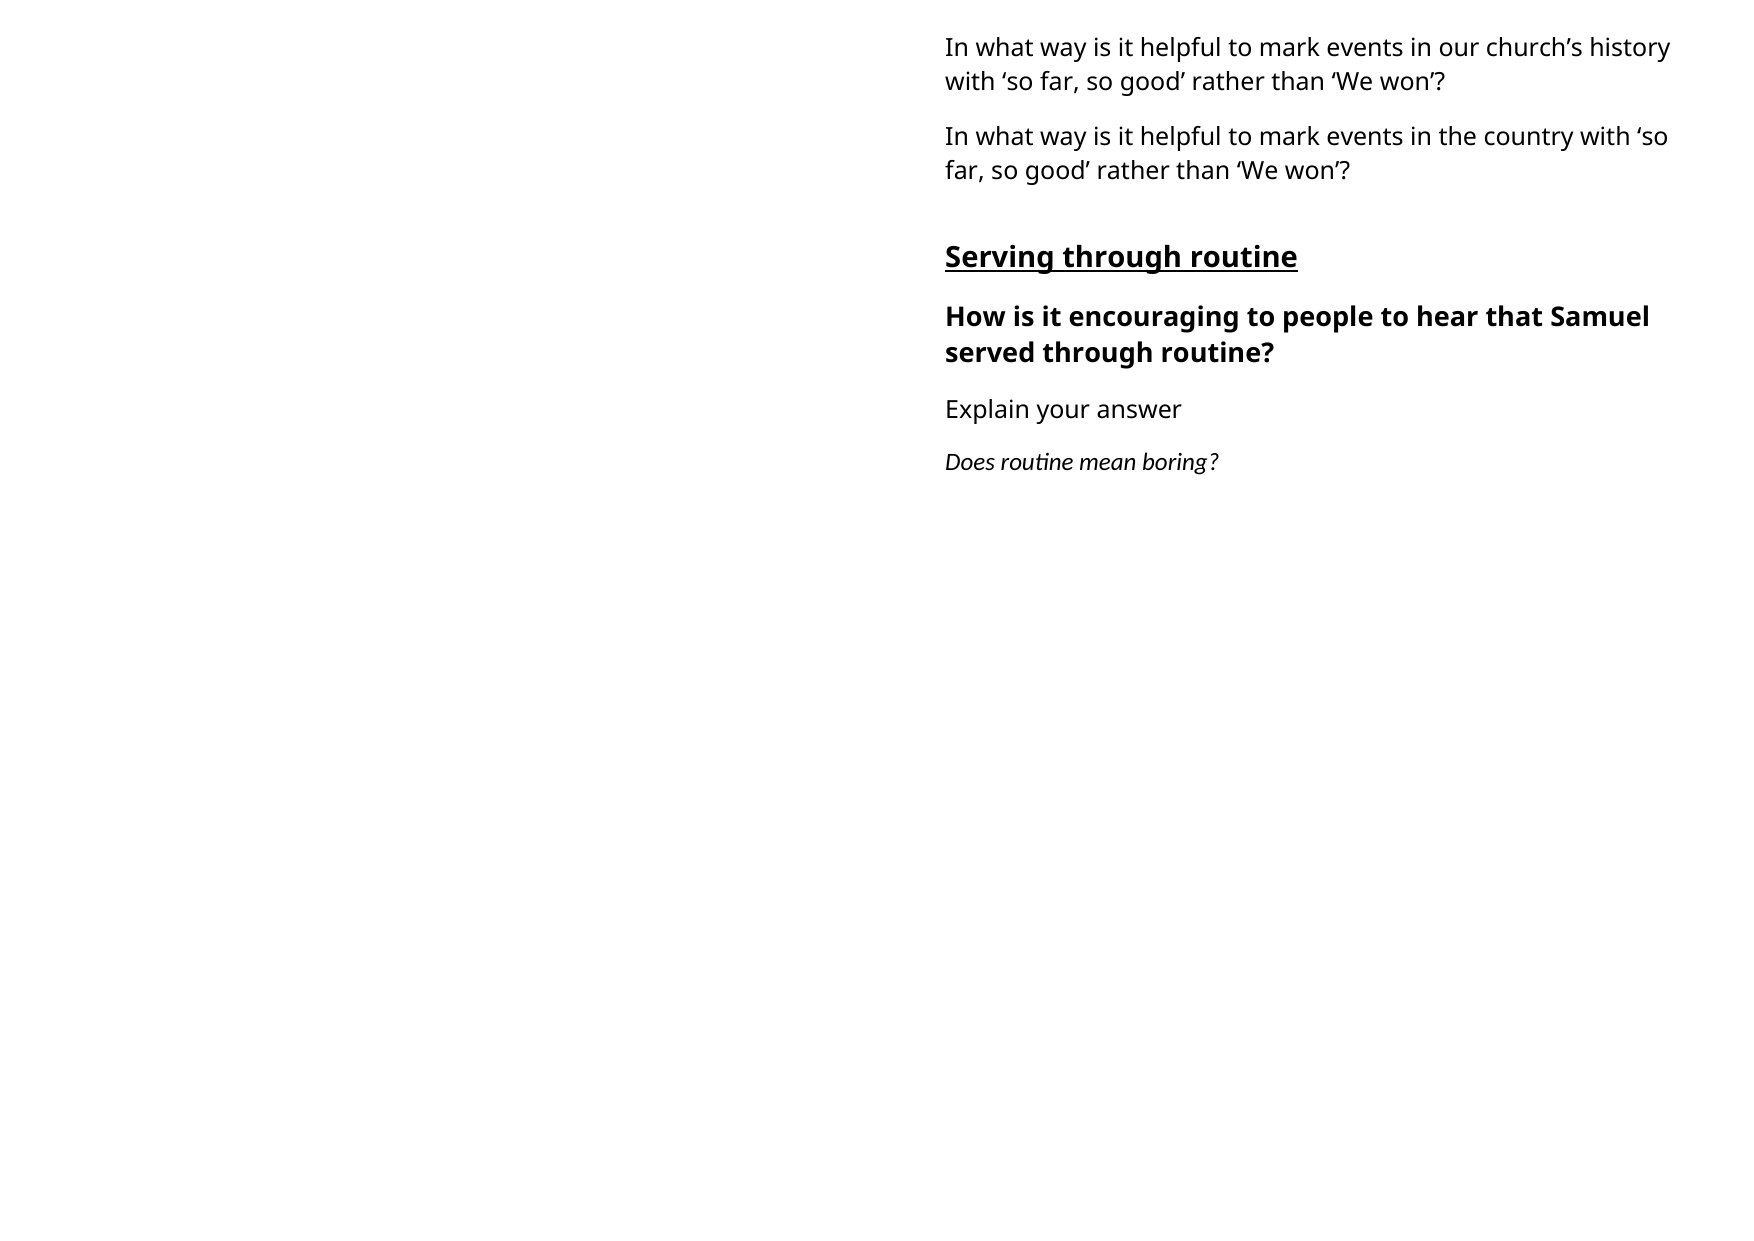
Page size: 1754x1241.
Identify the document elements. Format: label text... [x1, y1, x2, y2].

subtitle Does routine mean boring? [945, 447, 1713, 477]
subtitle In what way is it helpful to mark events in the country with ‘so far, so good’ rather than ‘We won’? [945, 118, 1713, 187]
subtitle In what way is it helpful to mark events in our church’s history with ‘so far, so good’ rather than ‘We won’? [945, 29, 1713, 98]
subtitle Serving through routine [945, 237, 1713, 276]
subtitle How is it encouraging to people to hear that Samuel served through routine? [945, 297, 1713, 371]
subtitle Explain your answer [945, 392, 1713, 426]
